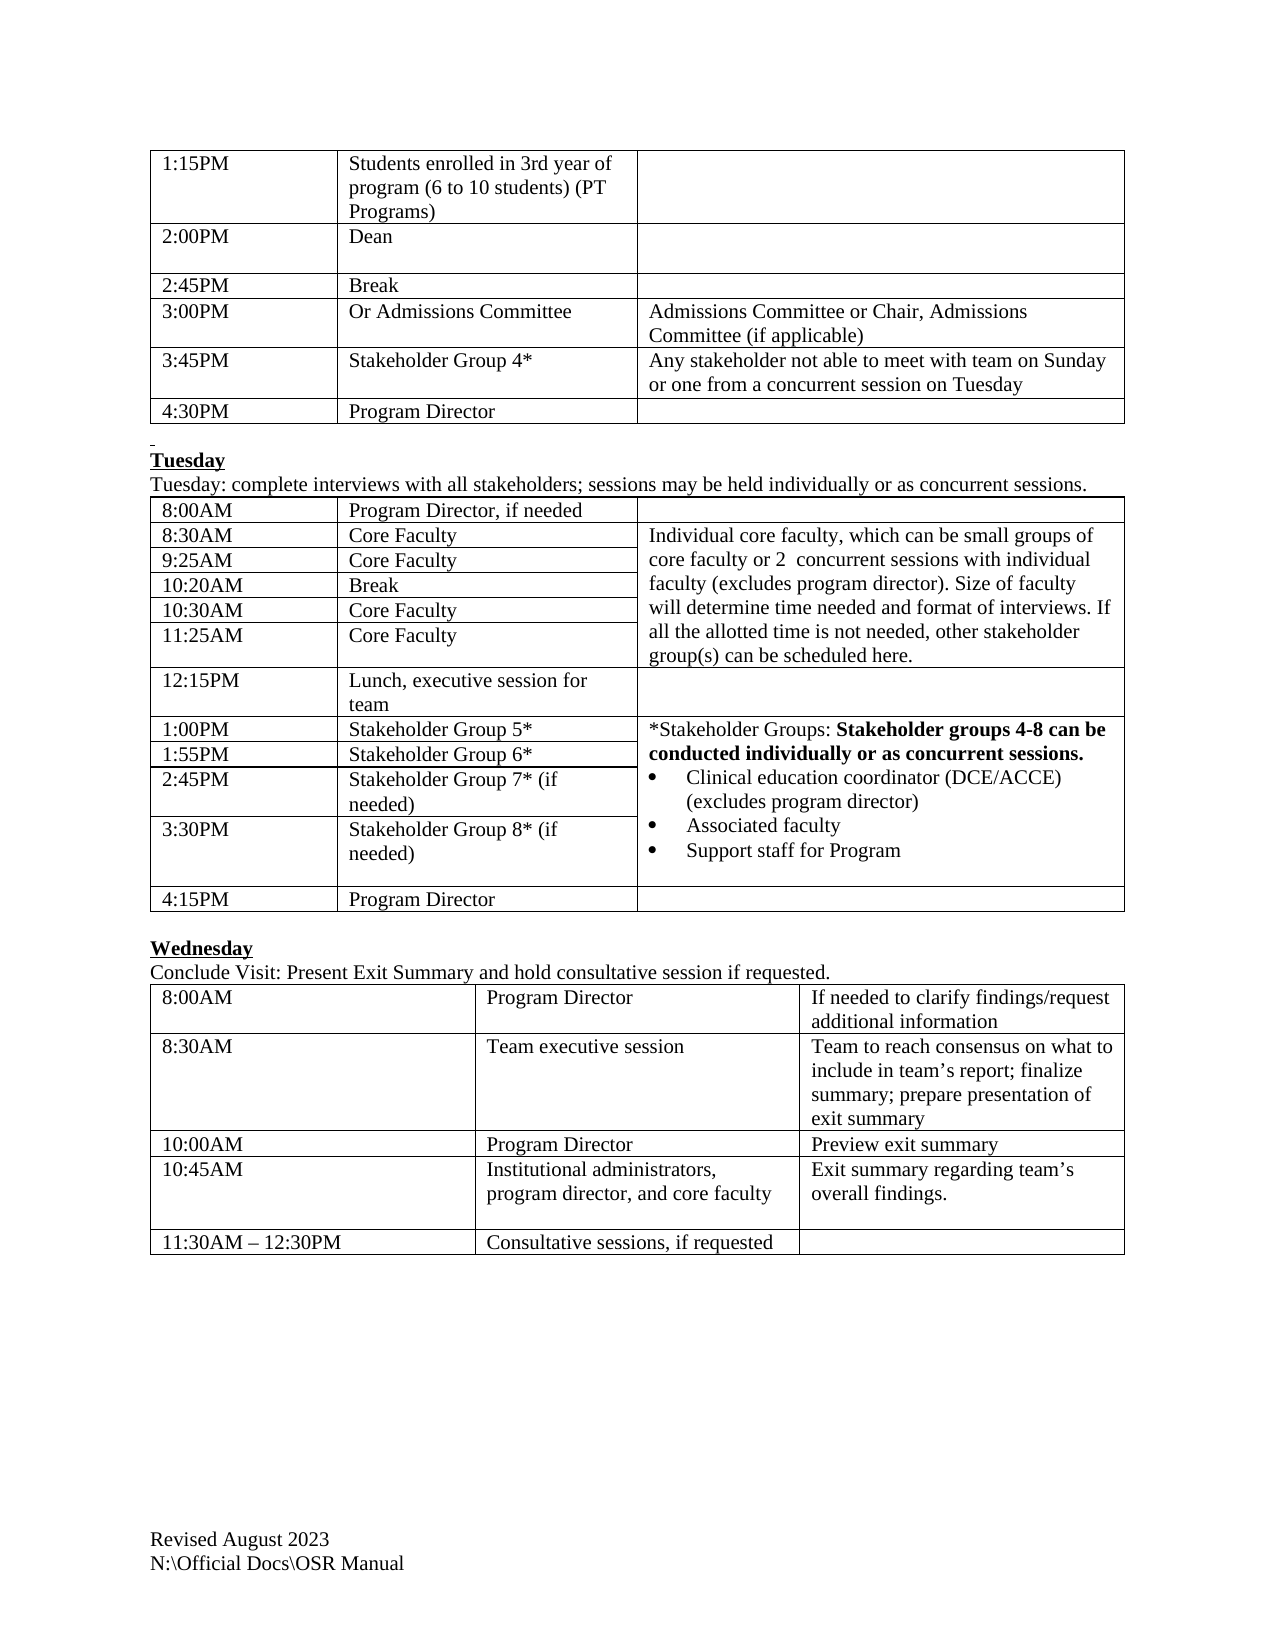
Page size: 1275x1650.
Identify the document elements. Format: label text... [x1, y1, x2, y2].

table_cell 8:30AM [151, 1034, 475, 1130]
table_cell 1:15PM [151, 151, 337, 223]
table_cell 2:45PM [151, 274, 337, 297]
table_cell 4:30PM [151, 399, 337, 423]
table_cell Core Faculty [338, 523, 637, 547]
table_cell 2:45PM [151, 768, 337, 816]
table_cell 4:15PM [151, 887, 337, 911]
table_cell Exit summary regarding team’s overall findings. [800, 1157, 1124, 1229]
table_cell Dean [338, 224, 637, 272]
table_cell [800, 1230, 1124, 1254]
table_header 8:00AM [151, 985, 475, 1033]
table_cell 3:00PM [151, 299, 337, 347]
table_cell 2:00PM [151, 224, 337, 272]
table_cell Team to reach consensus on what to include in team’s report; finalize summary; prepare presentation of exit summary [800, 1034, 1124, 1130]
table_cell [638, 274, 1124, 297]
table_header Program Director [476, 985, 799, 1033]
table_cell [638, 887, 1124, 911]
table_cell Preview exit summary [800, 1131, 1124, 1156]
table_cell Any stakeholder not able to meet with team on Sunday or one from a concurrent session on Tuesday [638, 348, 1124, 398]
table_cell Program Director [476, 1131, 799, 1156]
text Conclude Visit: Present Exit Summary and hold consultative session if requested. [150, 960, 1125, 984]
table_cell Break [338, 573, 637, 597]
table_cell 11:25AM [151, 623, 337, 667]
table_cell Lunch, executive session for team [338, 668, 637, 716]
table_cell Individual core faculty, which can be small groups of core faculty or 2 concurrent sessions with individual faculty (excludes program director). Size of faculty will determine time needed and format of interviews. If all the allotted time is not needed, other stakeholder group(s) can be scheduled here. [638, 523, 1124, 667]
table_header Program Director, if needed [338, 498, 637, 522]
table_cell *Stakeholder Groups: Stakeholder groups 4-8 can be conducted individually or as concurrent sessions. Clinical education coordinator (DCE/ACCE) (excludes program director) Associated faculty Support staff for Program [638, 717, 1124, 886]
text Tuesday: complete interviews with all stakeholders; sessions may be held individually or as concurrent sessions. [150, 472, 1125, 496]
table_cell Institutional administrators, program director, and core faculty [476, 1157, 799, 1229]
table_cell Admissions Committee or Chair, Admissions Committee (if applicable) [638, 299, 1124, 347]
table_cell 1:55PM [151, 742, 337, 766]
table_cell Stakeholder Group 8* (if needed) [338, 817, 637, 886]
table_cell 3:30PM [151, 817, 337, 886]
table_cell 10:45AM [151, 1157, 475, 1229]
table_cell [638, 151, 1124, 223]
table_cell 3:45PM [151, 348, 337, 398]
table_cell Program Director [338, 399, 637, 423]
table_cell 1:00PM [151, 717, 337, 741]
table_cell Stakeholder Group 6* [338, 742, 637, 766]
table_cell Students enrolled in 3rd year of program (6 to 10 students) (PT Programs) [338, 151, 637, 223]
table_cell Program Director [338, 887, 637, 911]
table_cell Stakeholder Group 7* (if needed) [338, 768, 637, 816]
table_cell [638, 224, 1124, 272]
table_cell Core Faculty [338, 598, 637, 622]
text Wednesday [150, 936, 1125, 960]
table_cell Consultative sessions, if requested [476, 1230, 799, 1254]
table_cell 10:30AM [151, 598, 337, 622]
table_cell Stakeholder Group 5* [338, 717, 637, 741]
table_cell 12:15PM [151, 668, 337, 716]
table_header 8:00AM [151, 498, 337, 522]
table_cell 10:00AM [151, 1131, 475, 1156]
table_cell Or Admissions Committee [338, 299, 637, 347]
table_header [638, 498, 1124, 522]
text Tuesday [150, 448, 1125, 472]
table_cell Stakeholder Group 4* [338, 348, 637, 398]
table_header If needed to clarify findings/request additional information [800, 985, 1124, 1033]
table_cell [638, 399, 1124, 423]
table_cell 8:30AM [151, 523, 337, 547]
table_cell 10:20AM [151, 573, 337, 597]
table_cell Break [338, 274, 637, 297]
table_cell 11:30AM – 12:30PM [151, 1230, 475, 1254]
table_cell Core Faculty [338, 623, 637, 667]
table_cell Core Faculty [338, 548, 637, 572]
table_cell [638, 668, 1124, 716]
table_cell 9:25AM [151, 548, 337, 572]
table_cell Team executive session [476, 1034, 799, 1130]
